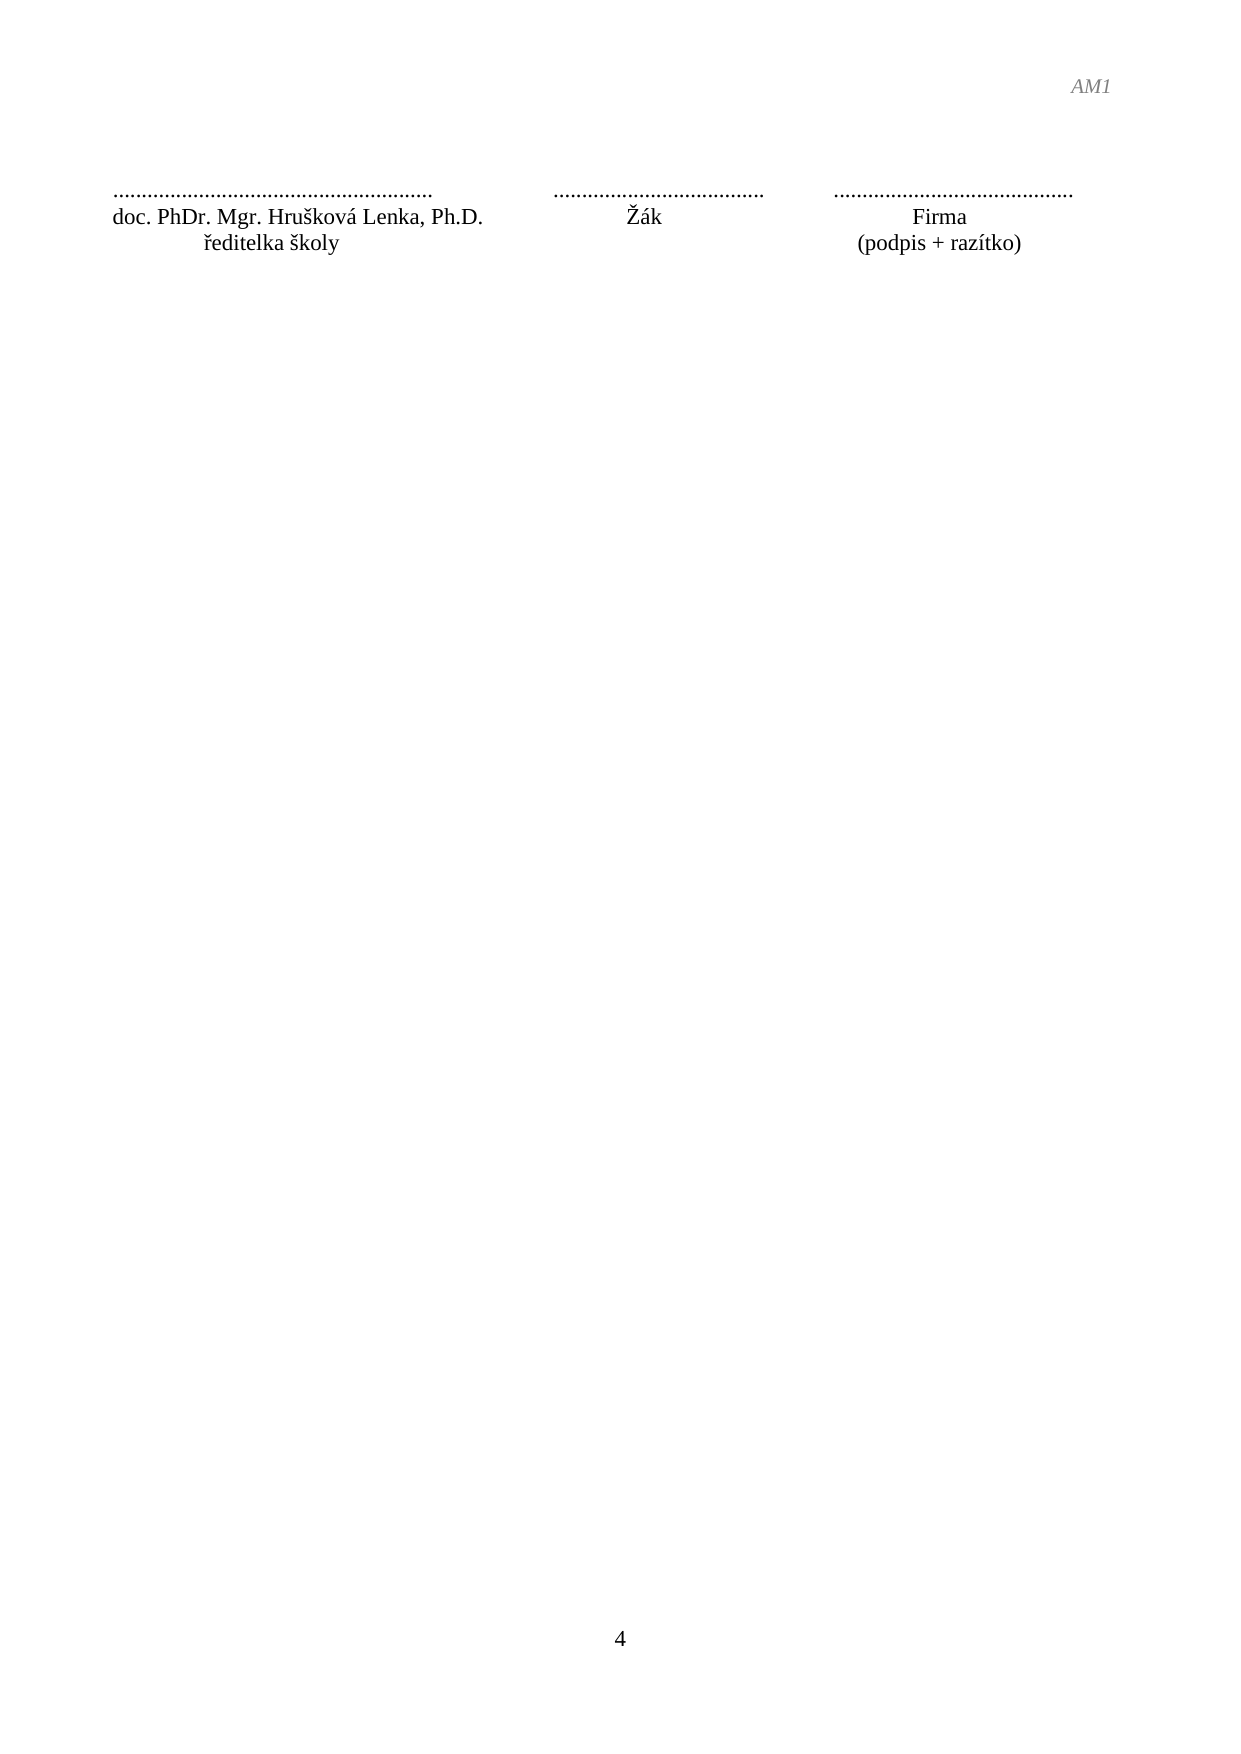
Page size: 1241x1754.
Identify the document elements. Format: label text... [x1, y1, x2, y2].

text doc. PhDr. Mgr. Hrušková Lenka, Ph.D. Žák Firma [112, 203, 1128, 229]
text ........................................................ ..................................... .......................................... [112, 176, 1128, 203]
text ředitelka školy (podpis + razítko) [112, 229, 1128, 255]
